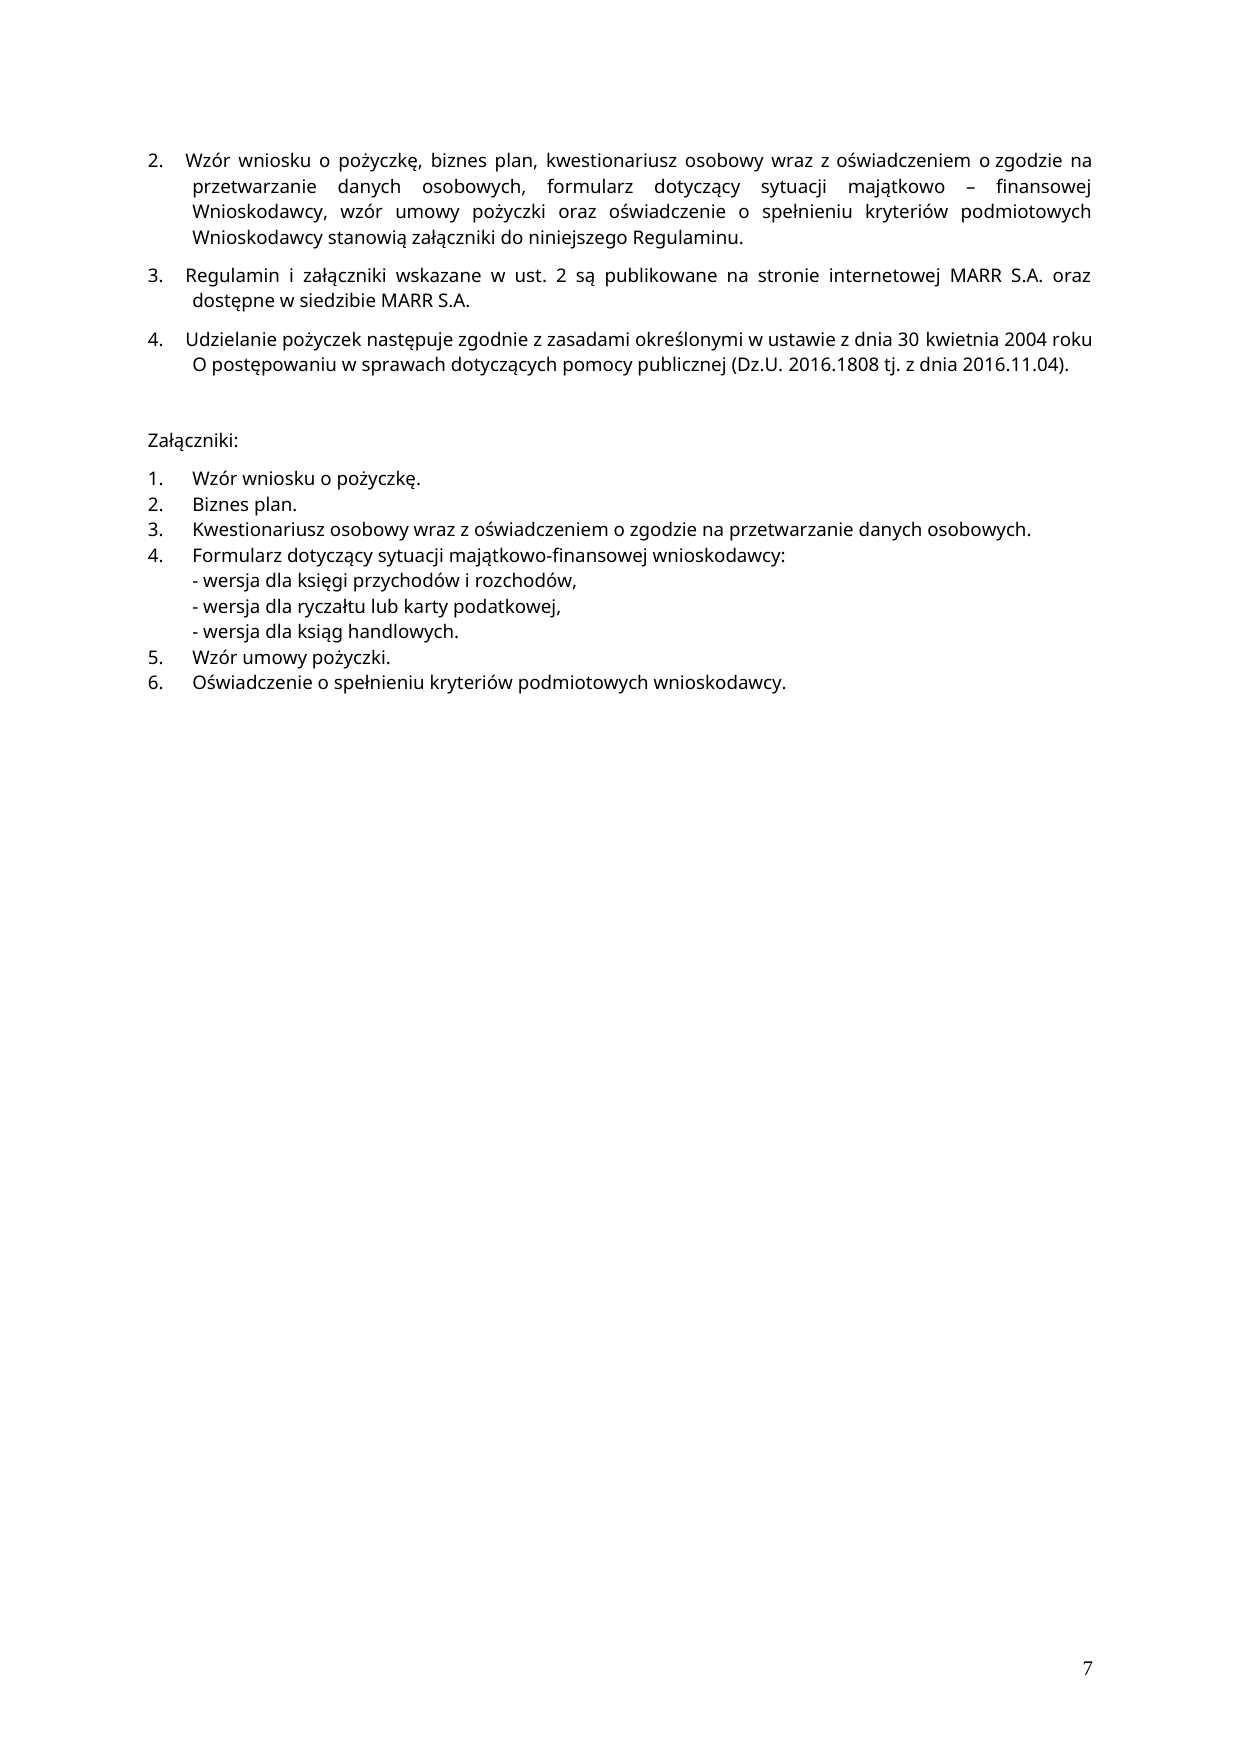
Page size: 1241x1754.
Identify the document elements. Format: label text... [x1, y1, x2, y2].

list Regulamin i załączniki wskazane w ust. 2 są publikowane na stronie internetowej MARR S.A. oraz dostępne w siedzibie MARR S.A. [148, 262, 1092, 313]
list Formularz dotyczący sytuacji majątkowo-finansowej wnioskodawcy: [148, 542, 1092, 567]
list Biznes plan. [148, 491, 1092, 516]
list Kwestionariusz osobowy wraz z oświadczeniem o zgodzie na przetwarzanie danych osobowych. [148, 516, 1092, 542]
text Załączniki: [148, 427, 1092, 453]
list - wersja dla ksiąg handlowych. [192, 618, 1092, 644]
list - wersja dla księgi przychodów i rozchodów, [192, 567, 1092, 593]
list Wzór umowy pożyczki. [148, 644, 1092, 669]
list Oświadczenie o spełnieniu kryteriów podmiotowych wnioskodawcy. [148, 669, 1092, 695]
list - wersja dla ryczałtu lub karty podatkowej, [192, 593, 1092, 618]
list Wzór wniosku o pożyczkę. [148, 465, 1092, 491]
list Wzór wniosku o pożyczkę, biznes plan, kwestionariusz osobowy wraz z oświadczeniem o zgodzie na przetwarzanie danych osobowych, formularz dotyczący sytuacji majątkowo – finansowej Wnioskodawcy, wzór umowy pożyczki oraz oświadczenie o spełnieniu kryteriów podmiotowych Wnioskodawcy stanowią załączniki do niniejszego Regulaminu. [148, 148, 1092, 250]
list Udzielanie pożyczek następuje zgodnie z zasadami określonymi w ustawie z dnia 30 kwietnia 2004 roku O postępowaniu w sprawach dotyczących pomocy publicznej (Dz.U. 2016.1808 tj. z dnia 2016.11.04). [148, 326, 1092, 377]
